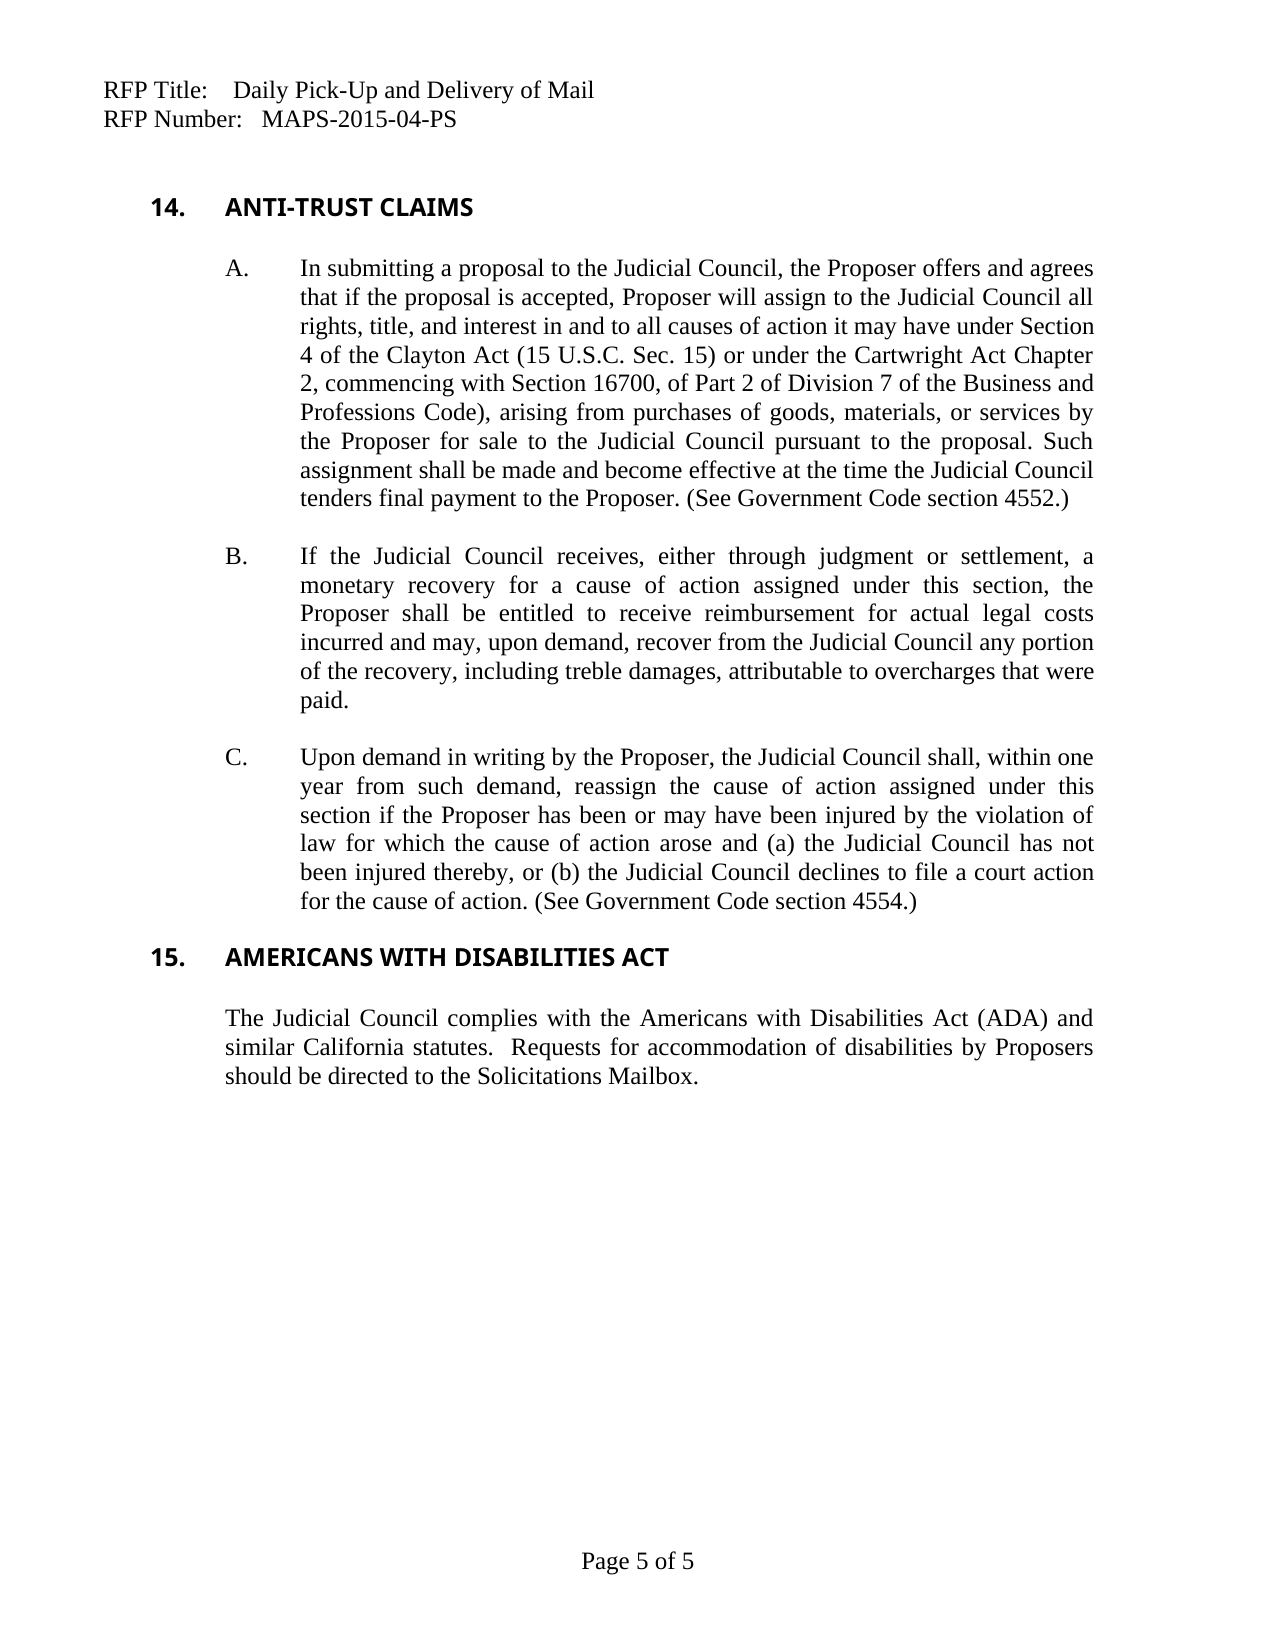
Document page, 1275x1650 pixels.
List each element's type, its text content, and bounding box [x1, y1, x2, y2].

subtitle The Judicial Council complies with the Americans with Disabilities Act (ADA) and similar California statutes. Requests for accommodation of disabilities by Proposers should be directed to the Solicitations Mailbox. [225, 1003, 1095, 1089]
list anti-trust claims [150, 190, 1125, 224]
subtitle C. Upon demand in writing by the Proposer, the Judicial Council shall, within one year from such demand, reassign the cause of action assigned under this section if the Proposer has been or may have been injured by the violation of law for which the cause of action arose and (a) the Judicial Council has not been injured thereby, or (b) the Judicial Council declines to file a court action for the cause of action. (See Government Code section 4554.) [225, 742, 1095, 915]
subtitle A. In submitting a proposal to the Judicial Council, the Proposer offers and agrees that if the proposal is accepted, Proposer will assign to the Judicial Council all rights, title, and interest in and to all causes of action it may have under Section 4 of the Clayton Act (15 U.S.C. Sec. 15) or under the Cartwright Act Chapter 2, commencing with Section 16700, of Part 2 of Division 7 of the Business and Professions Code), arising from purchases of goods, materials, or services by the Proposer for sale to the Judicial Council pursuant to the proposal. Such assignment shall be made and become effective at the time the Judicial Council tenders final payment to the Proposer. (See Government Code section 4552.) [225, 253, 1095, 512]
subtitle B. If the Judicial Council receives, either through judgment or settlement, a monetary recovery for a cause of action assigned under this section, the Proposer shall be entitled to receive reimbursement for actual legal costs incurred and may, upon demand, recover from the Judicial Council any portion of the recovery, including treble damages, attributable to overcharges that were paid. [225, 541, 1095, 713]
list AMERICANS WITH DISABILITIES ACT [150, 940, 1125, 974]
